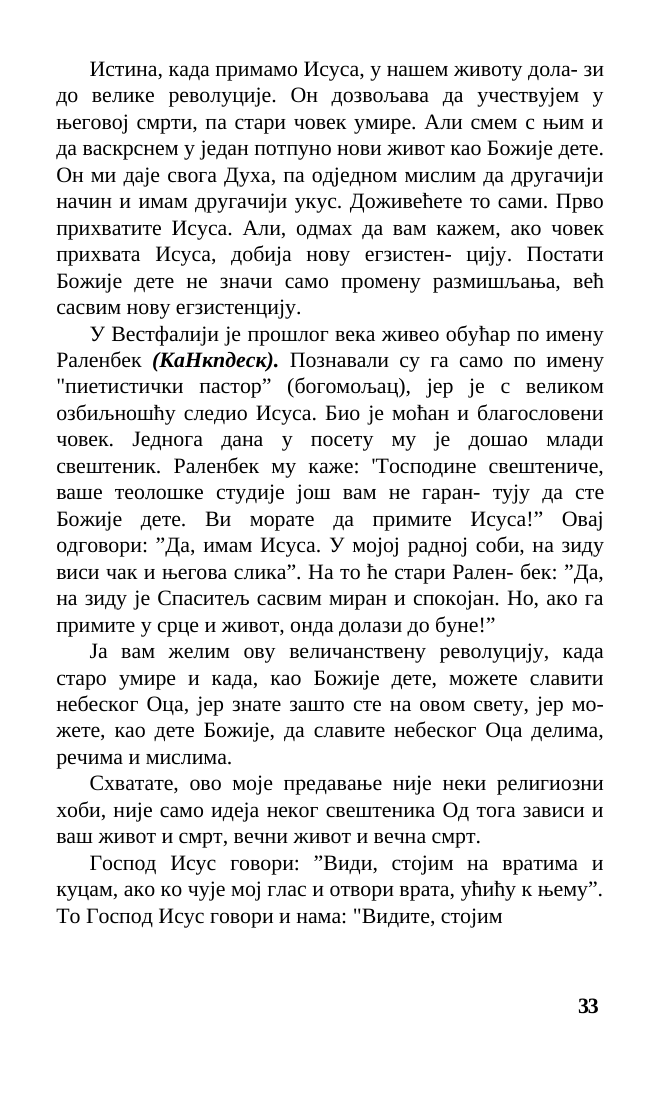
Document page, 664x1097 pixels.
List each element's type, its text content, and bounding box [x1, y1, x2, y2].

text У Вестфалији је прошлог века живео обућар по имену Раленбек (КаНкпдеск). Познавали су га само по имену "пиетистички пастор” (богомољац), јер је с великом озбиљношћу следио Исуса. Био је моћан и благословени човек. Једнога дана у посету му је дошао млади свештеник. Раленбек му каже: 'Тосподине свештениче, ваше теолошке студије још вам не гаран- тују да сте Божије дете. Ви морате да примите Исуса!” Овај одговори: ”Да, имам Исуса. У мојој радној соби, на зиду виси чак и његова слика”. На то ће стари Рален- бек: ”Да, на зиду је Спаситељ сасвим миран и спокојан. Но, ако га примите у срце и живот, онда долази до буне!” [56, 320, 604, 637]
text Господ Исус говори: ”Види, стојим на вратима и куцам, ако ко чује мој глас и отвори врата, ућићу к њему”. То Господ Исус говори и нама: "Видите, стојим [56, 849, 604, 928]
text Истина, када примамо Исуса, у нашем животу дола- зи до велике револуције. Он дозвољава да учествујем у његовој смрти, па стари човек умире. Али смем с њим и да васкрснем у један потпуно нови живот као Божије дете. Он ми даје свога Духа, па одједном мислим да другачији начин и имам другачији укус. Доживећете то сами. Прво прихватите Исуса. Али, одмах да вам кажем, ако човек прихвата Исуса, добија нову егзистен- цију. Постати Божије дете не значи само промену размишљања, већ сасвим нову егзистенцију. [56, 55, 604, 320]
text Схватате, ово моје предавање није неки религиозни хоби, није само идеја неког свештеника Од тога зависи и ваш живот и смрт, вечни живот и вечна смрт. [56, 769, 604, 849]
text Ја вам желим ову величанствену револуцију, када старо умире и када, као Божије дете, можете славити небеског Оца, јер знате зашто сте на овом свету, јер мо- жете, као дете Божије, да славите небеског Оца делима, речима и мислима. [56, 637, 604, 769]
text 33 [578, 996, 600, 1018]
